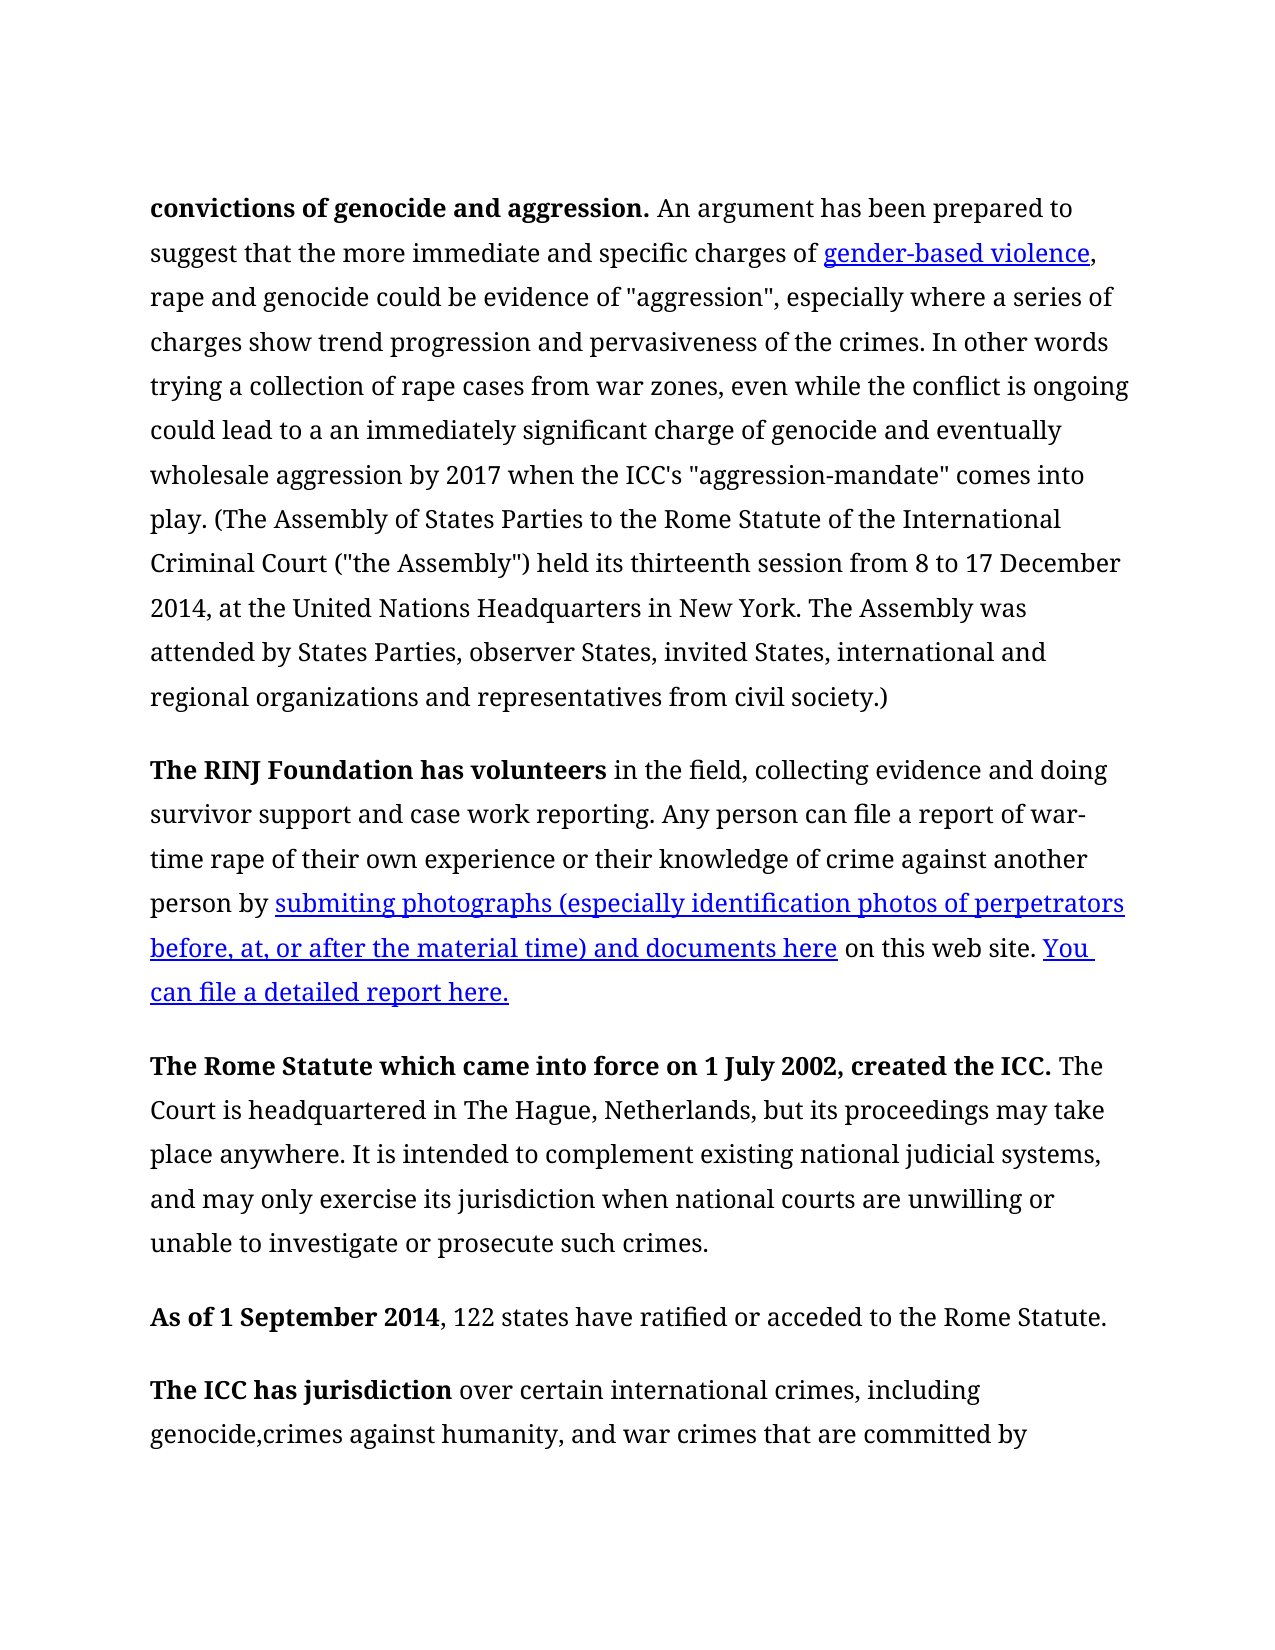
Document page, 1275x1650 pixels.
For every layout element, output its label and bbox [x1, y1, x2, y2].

table_header [149, 150, 1133, 1453]
